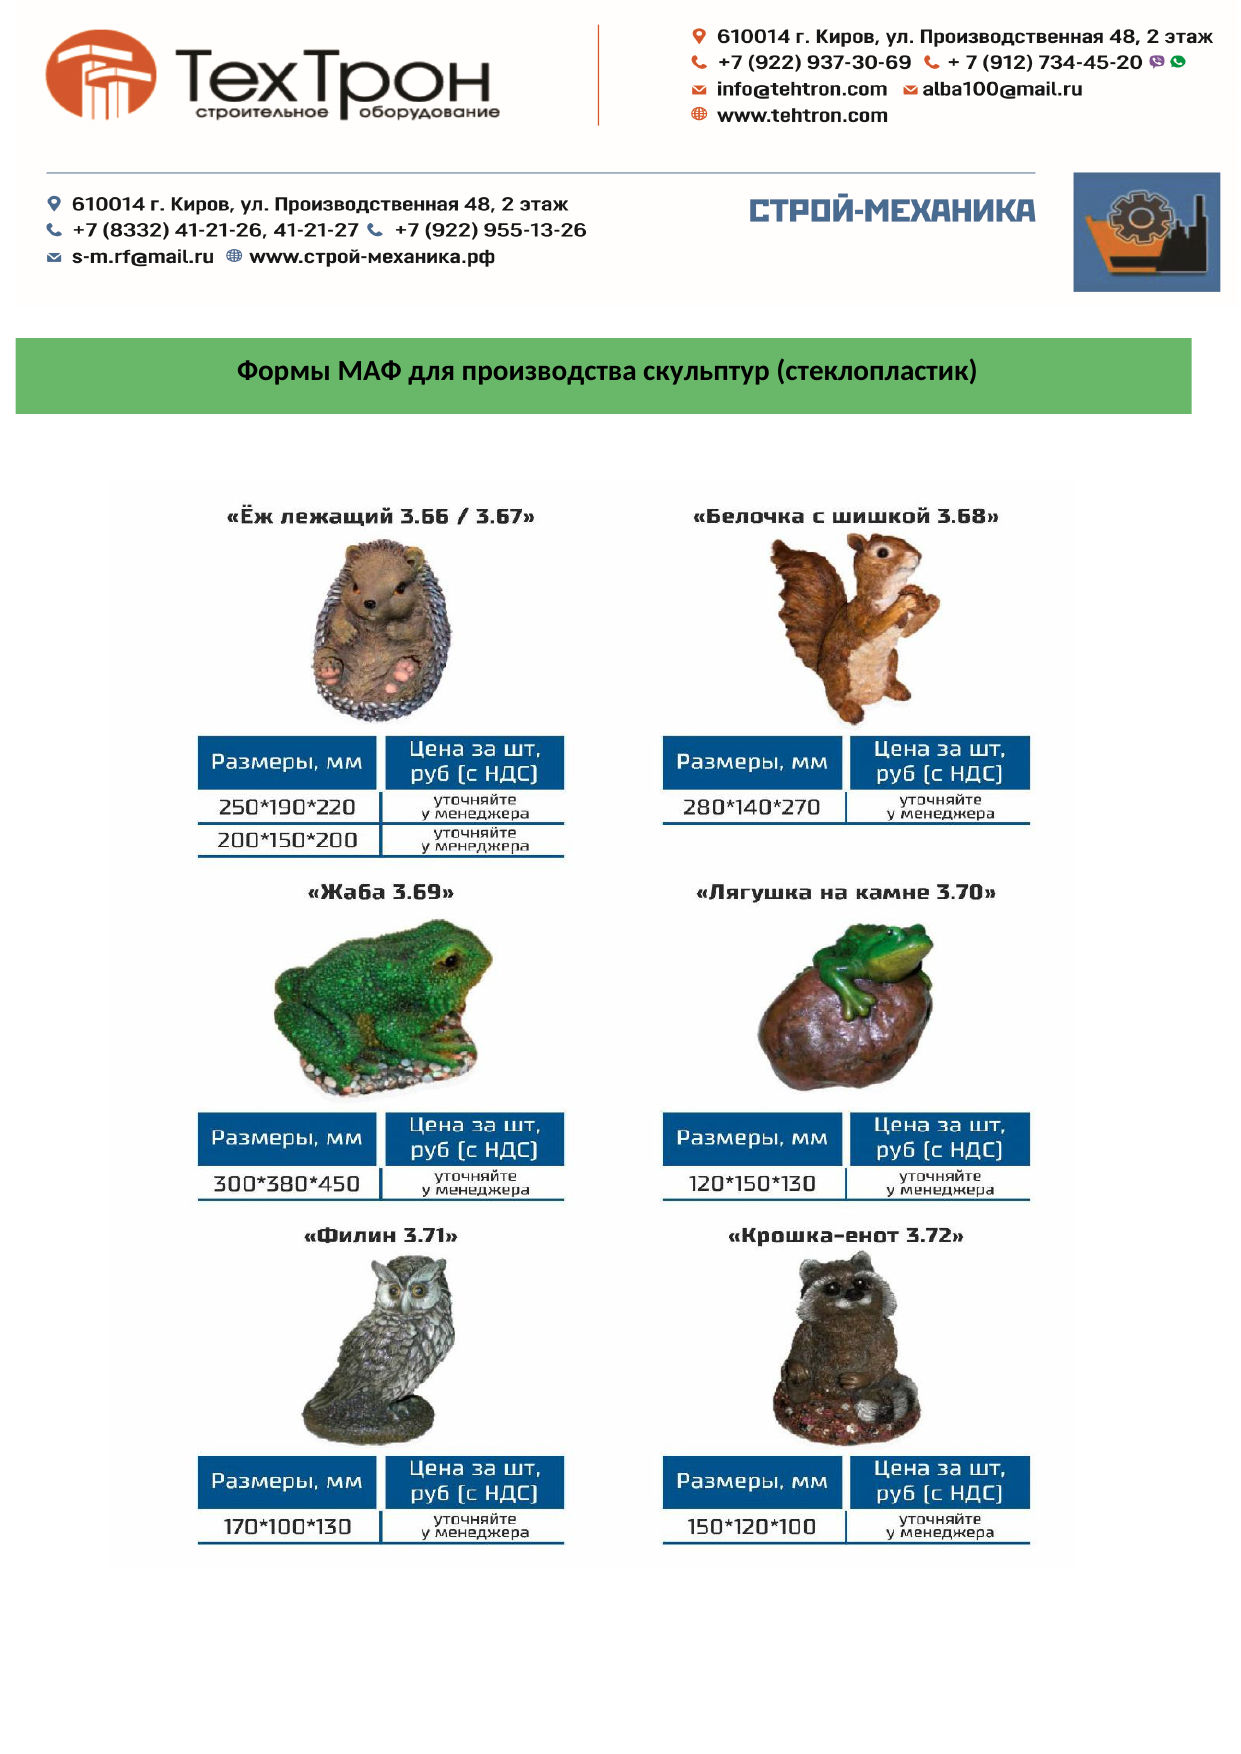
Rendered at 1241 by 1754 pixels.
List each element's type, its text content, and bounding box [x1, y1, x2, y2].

picture [109, 481, 1077, 1568]
picture [15, 0, 1237, 307]
text Формы МАФ для производства скульптур (стеклопластик) [23, 352, 1192, 388]
